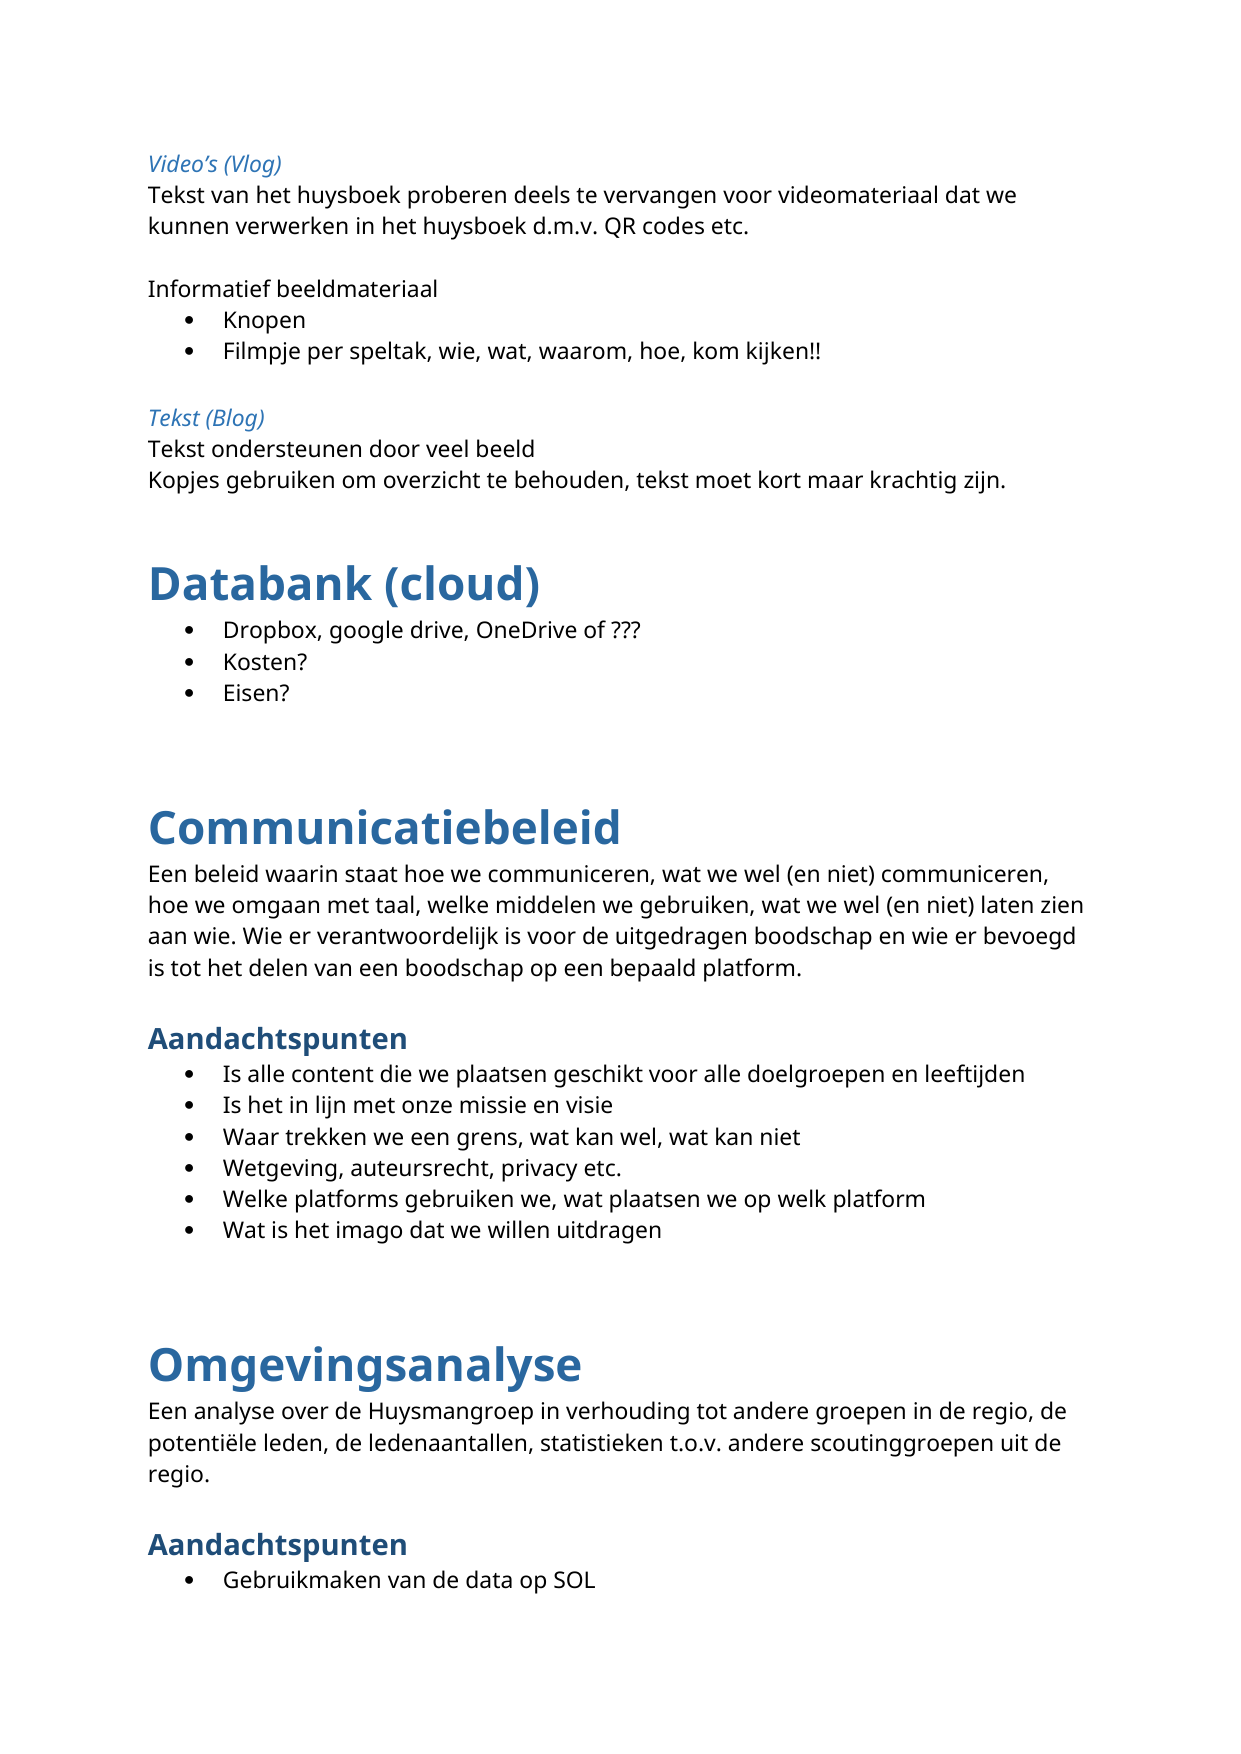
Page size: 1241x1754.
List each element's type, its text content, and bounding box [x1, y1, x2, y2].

list Dropbox, google drive, OneDrive of ??? [185, 614, 1093, 645]
text Een analyse over de Huysmangroep in verhouding tot andere groepen in de regio, de potentiële leden, de ledenaantallen, statistieken t.o.v. andere scoutinggroepen uit de regio. [148, 1395, 1093, 1489]
list Filmpje per speltak, wie, wat, waarom, hoe, kom kijken!! [185, 335, 1093, 366]
list Kosten? [185, 645, 1093, 677]
subtitle Omgevingsanalyse [148, 1333, 1093, 1395]
subtitle Video’s (Vlog) [148, 148, 1093, 179]
list Gebruikmaken van de data op SOL [185, 1564, 1093, 1595]
text Tekst van het huysboek proberen deels te vervangen voor videomateriaal dat we kunnen verwerken in het huysboek d.m.v. QR codes etc. [148, 179, 1093, 241]
text Tekst ondersteunen door veel beeld [148, 433, 1093, 464]
list Welke platforms gebruiken we, wat plaatsen we op welk platform [185, 1183, 1093, 1214]
text Een beleid waarin staat hoe we communiceren, wat we wel (en niet) communiceren, hoe we omgaan met taal, welke middelen we gebruiken, wat we wel (en niet) laten zien aan wie. Wie er verantwoordelijk is voor de uitgedragen boodschap en wie er bevoegd is tot het delen van een boodschap op een bepaald platform. [148, 858, 1093, 983]
list Is het in lijn met onze missie en visie [185, 1089, 1093, 1120]
list Is alle content die we plaatsen geschikt voor alle doelgroepen en leeftijden [185, 1058, 1093, 1089]
subtitle Communicatiebeleid [148, 795, 1093, 858]
list Knopen [185, 304, 1093, 335]
list Wetgeving, auteursrecht, privacy etc. [185, 1152, 1093, 1183]
text Informatief beeldmateriaal [148, 273, 1093, 304]
subtitle Databank (cloud) [148, 552, 1093, 614]
subtitle Tekst (Blog) [148, 402, 1093, 433]
list Wat is het imago dat we willen uitdragen [185, 1214, 1093, 1245]
subtitle Aandachtspunten [148, 1524, 1093, 1564]
list Eisen? [185, 677, 1093, 708]
list Waar trekken we een grens, wat kan wel, wat kan niet [185, 1120, 1093, 1152]
subtitle Aandachtspunten [148, 1018, 1093, 1058]
text Kopjes gebruiken om overzicht te behouden, tekst moet kort maar krachtig zijn. [148, 464, 1093, 496]
